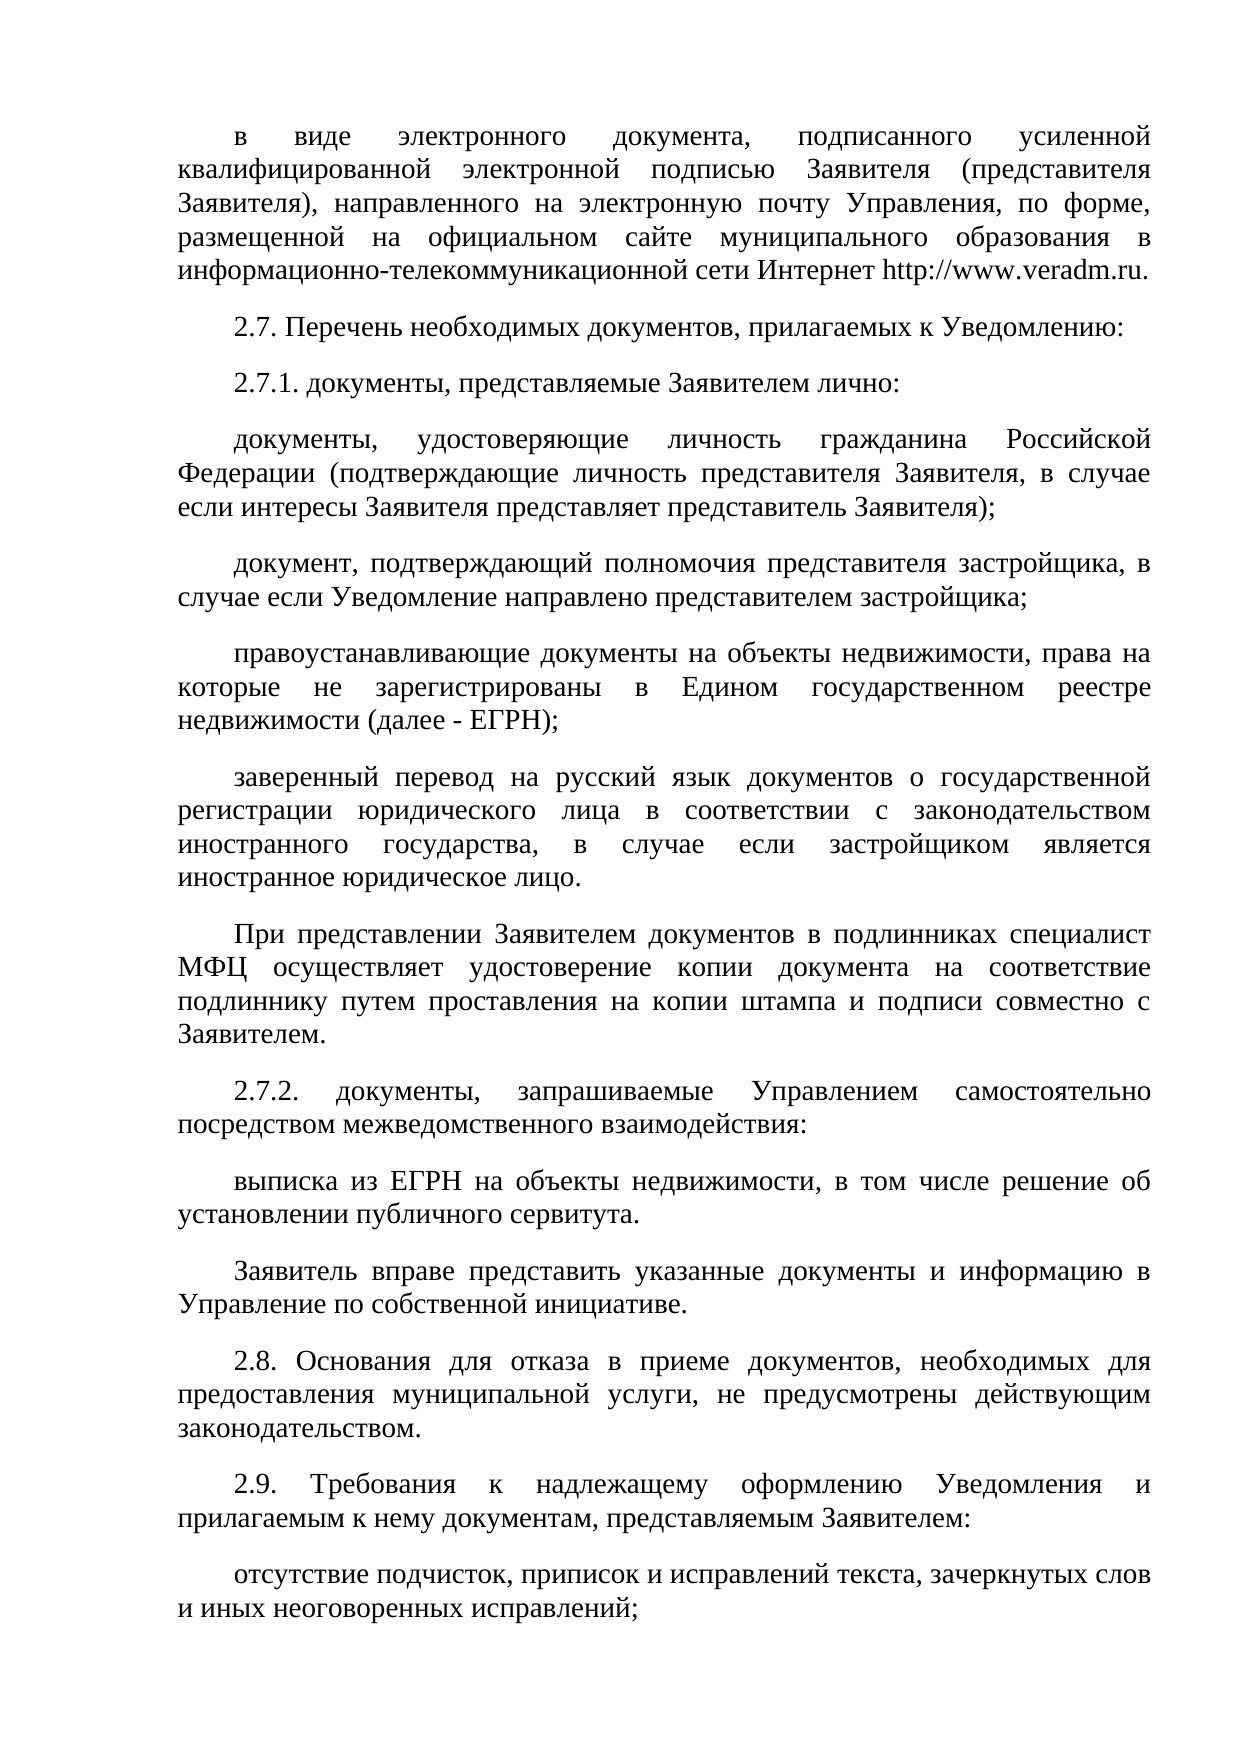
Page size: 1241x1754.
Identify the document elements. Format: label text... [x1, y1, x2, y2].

text документы, удостоверяющие личность гражданина Российской Федерации (подтверждающие личность представителя Заявителя, в случае если интересы Заявителя представляет представитель Заявителя); [177, 422, 1152, 522]
text заверенный перевод на русский язык документов о государственной регистрации юридического лица в соответствии с законодательством иностранного государства, в случае если застройщиком является иностранное юридическое лицо. [177, 759, 1152, 893]
text Заявитель вправе представить указанные документы и информацию в Управление по собственной инициативе. [177, 1253, 1152, 1320]
text 2.9. Требования к надлежащему оформлению Уведомления и прилагаемым к нему документам, представляемым Заявителем: [177, 1466, 1152, 1533]
text выписка из ЕГРН на объекты недвижимости, в том числе решение об установлении публичного сервитута. [177, 1163, 1152, 1230]
text в виде электронного документа, подписанного усиленной квалифицированной электронной подписью Заявителя (представителя Заявителя), направленного на электронную почту Управления, по форме, размещенной на официальном сайте муниципального образования в информационно-телекоммуникационной сети Интернет http://www.veradm.ru. [177, 118, 1152, 286]
text 2.7.2. документы, запрашиваемые Управлением самостоятельно посредством межведомственного взаимодействия: [177, 1073, 1152, 1140]
text 2.7. Перечень необходимых документов, прилагаемых к Уведомлению: [177, 309, 1152, 342]
text отсутствие подчисток, приписок и исправлений текста, зачеркнутых слов и иных неоговоренных исправлений; [177, 1556, 1152, 1623]
text 2.7.1. документы, представляемые Заявителем лично: [177, 365, 1152, 399]
text правоустанавливающие документы на объекты недвижимости, права на которые не зарегистрированы в Едином государственном реестре недвижимости (далее - ЕГРН); [177, 635, 1152, 736]
text При представлении Заявителем документов в подлинниках специалист МФЦ осуществляет удостоверение копии документа на соответствие подлиннику путем проставления на копии штампа и подписи совместно с Заявителем. [177, 916, 1152, 1050]
text документ, подтверждающий полномочия представителя застройщика, в случае если Уведомление направлено представителем застройщика; [177, 545, 1152, 612]
text 2.8. Основания для отказа в приеме документов, необходимых для предоставления муниципальной услуги, не предусмотрены действующим законодательством. [177, 1343, 1152, 1443]
